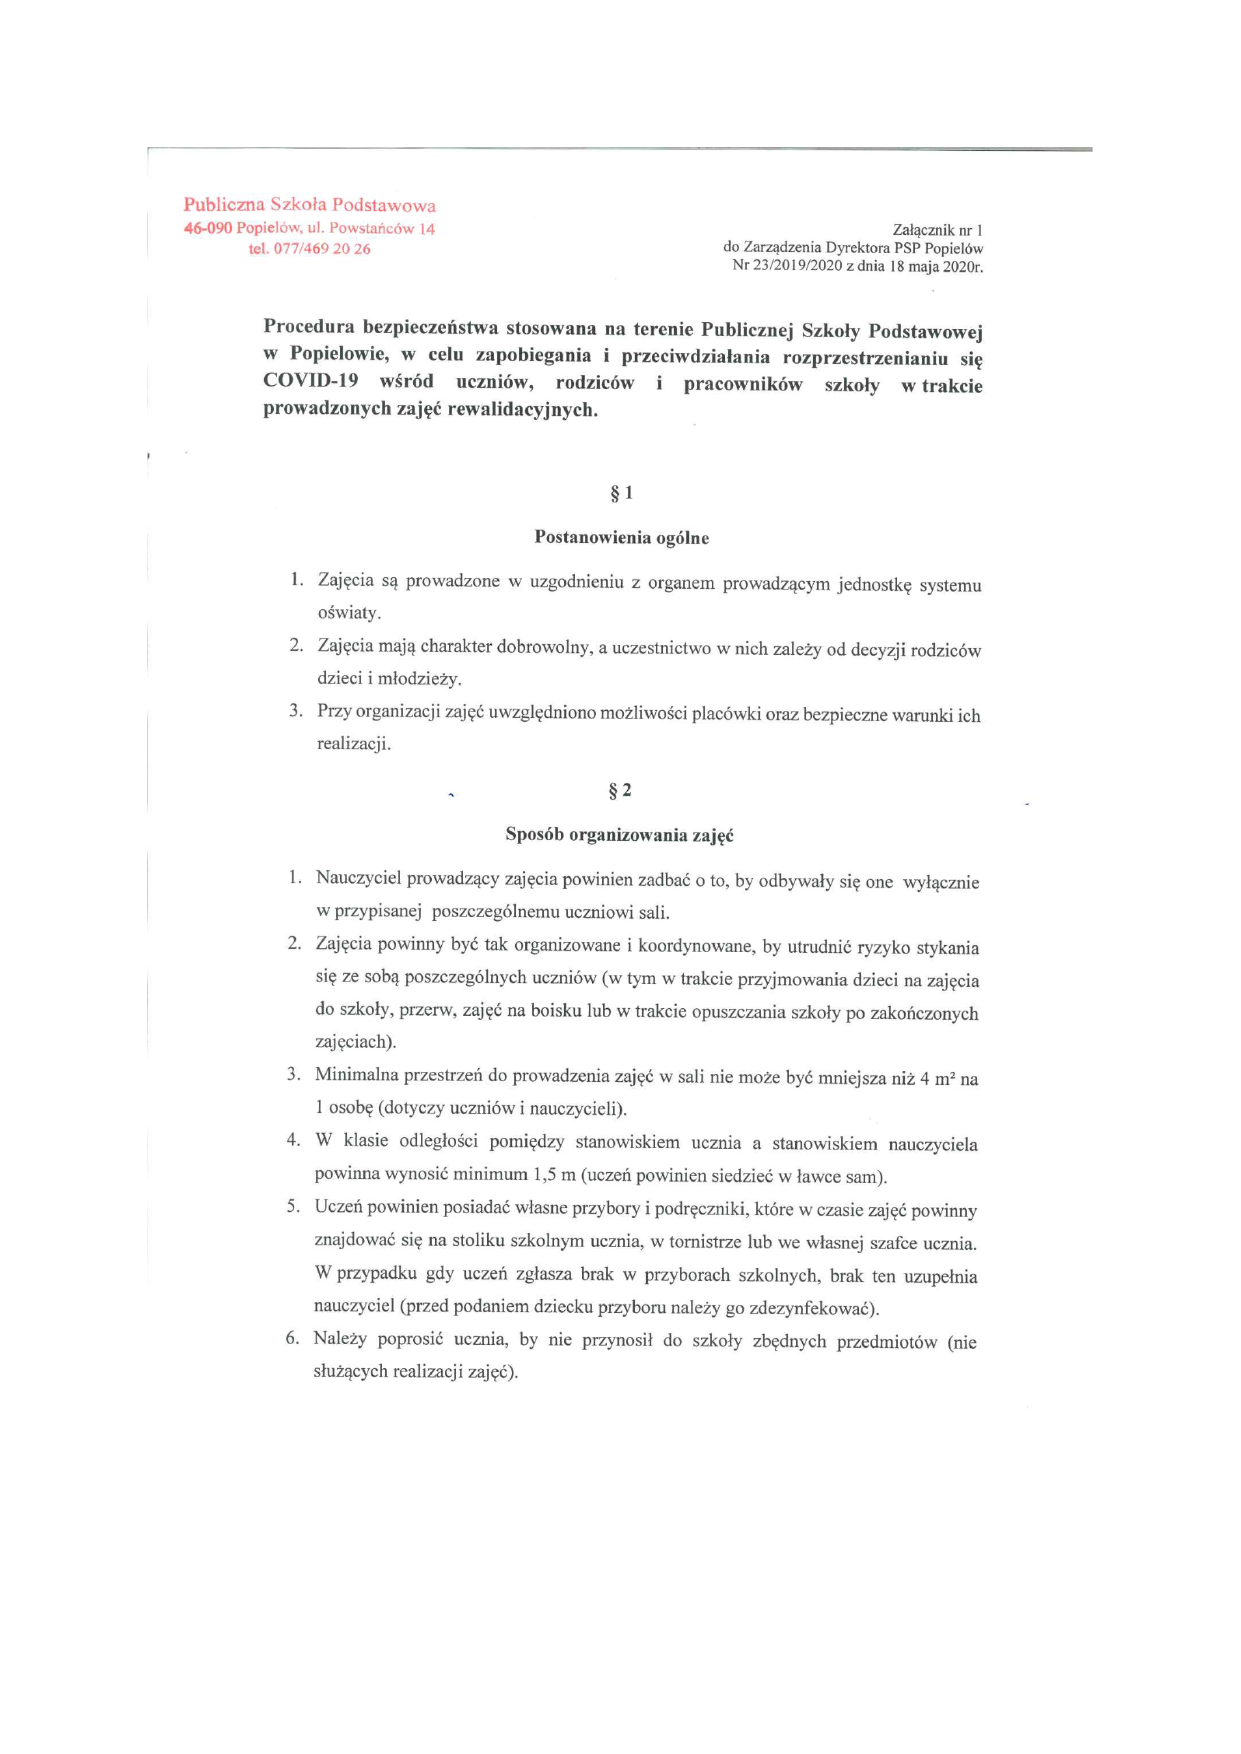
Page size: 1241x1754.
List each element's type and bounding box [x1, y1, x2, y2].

picture [147, 147, 1093, 1484]
